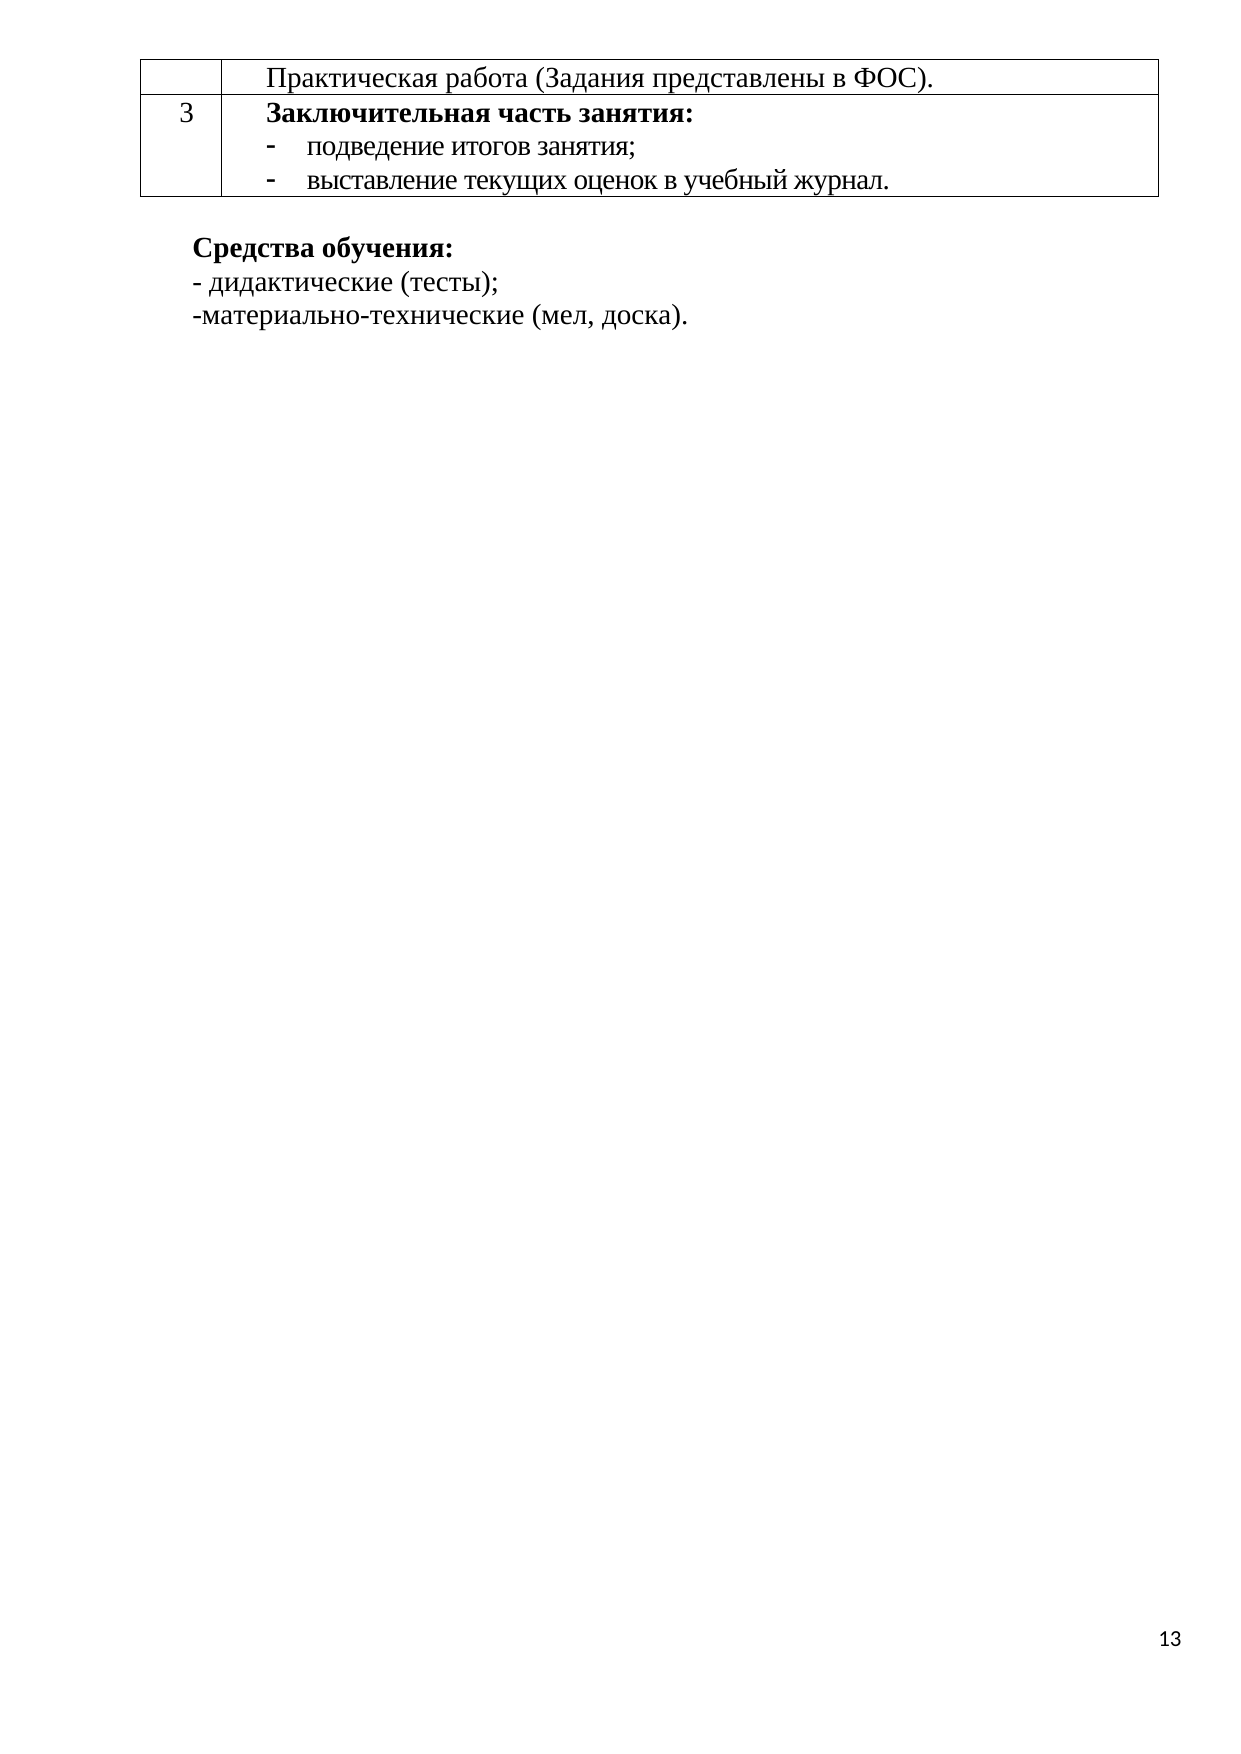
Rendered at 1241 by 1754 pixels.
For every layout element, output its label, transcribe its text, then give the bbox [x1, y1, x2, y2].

table_cell Заключительная часть занятия: подведение итогов занятия; выставление текущих оценок в учебный журнал. [222, 95, 1158, 196]
table_cell 3 [141, 95, 221, 196]
text -материально-технические (мел, доска). [118, 297, 1181, 331]
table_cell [222, 60, 1158, 94]
text Средства обучения: [118, 230, 1181, 264]
text - дидактические (тесты); [118, 264, 1181, 297]
table_cell 2 [141, 60, 221, 94]
